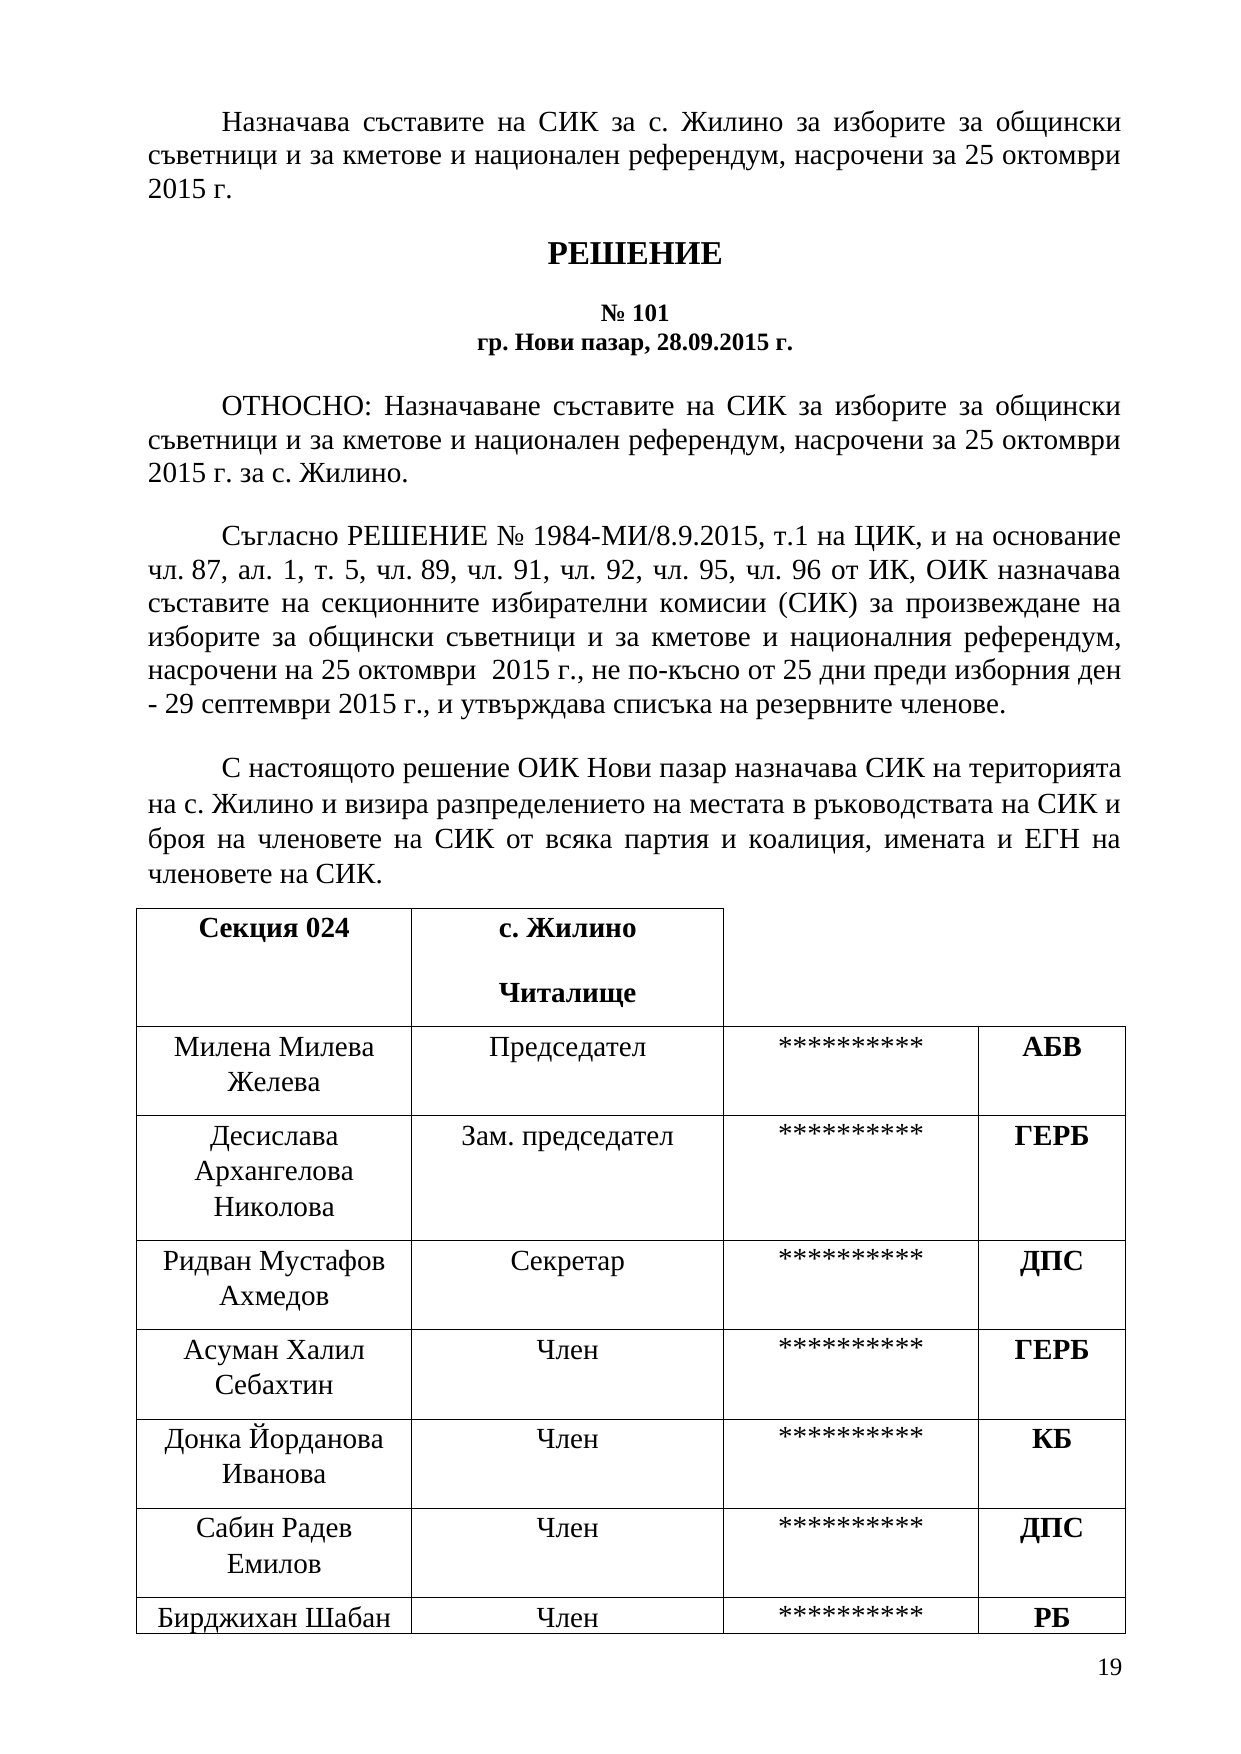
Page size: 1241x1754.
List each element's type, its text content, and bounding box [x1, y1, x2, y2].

text РЕШЕНИЕ [148, 233, 1122, 271]
table_cell Донка Йорданова Иванова [137, 1420, 411, 1508]
table_header Секция 024 [137, 909, 411, 1026]
table_cell Член [412, 1509, 723, 1597]
table_cell Асуман Халил Себахтин [137, 1330, 411, 1418]
table_cell ********** [724, 1027, 978, 1115]
table_cell ********** [724, 1598, 978, 1633]
table_cell ДПС [979, 1241, 1125, 1329]
table_cell Милена Милева Желева [137, 1027, 411, 1115]
text Съгласно РЕШЕНИЕ № 1984-МИ/8.9.2015, т.1 на ЦИК, и на основание чл. 87, ал. 1, т. 5, чл. 89, чл. 91, чл. 92, чл. 95, чл. 96 от ИК, ОИК назначава съставите на секционните избирателни комисии (СИК) за произвеждане на изборите за общински съветници и за кметове и националния референдум, насрочени на 25 октомври 2015 г., не по-късно от 25 дни преди изборния ден - 29 септември 2015 г., и утвърждава списъка на резервните членове. [148, 518, 1122, 719]
table_cell Секретар [412, 1241, 723, 1329]
table_cell Член [412, 1420, 723, 1508]
table_cell Председател [412, 1027, 723, 1115]
table_cell ********** [724, 1241, 978, 1329]
table_cell КБ [979, 1420, 1125, 1508]
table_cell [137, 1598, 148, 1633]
table_cell ********** [724, 1116, 978, 1240]
table_cell Десислава Архангелова Николова [137, 1116, 411, 1240]
table_cell ********** [724, 1509, 978, 1597]
table_cell ГЕРБ [979, 1330, 1125, 1418]
text С настоящото решение ОИК Нови пазар назначава СИК на територията на с. Жилино и визира разпределението на местата в ръководствата на СИК и броя на членовете на СИК от всяка партия и коалиция, имената и ЕГН на членовете на СИК. [148, 749, 1122, 890]
text гр. Нови пазар, 28.09.2015 г. [148, 327, 1122, 356]
table_cell ********** [724, 1420, 978, 1508]
text Назначава съставите на СИК за с. Жилино за изборите за общински съветници и за кметове и национален референдум, насрочени за 25 октомври 2015 г. [148, 104, 1122, 204]
table_cell Зам. председател [412, 1116, 723, 1240]
table_cell ДПС [979, 1509, 1125, 1597]
table_cell Сабин Радев Емилов [137, 1509, 411, 1597]
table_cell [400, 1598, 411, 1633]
table_cell АБВ [979, 1027, 1125, 1115]
table_header с. Жилино Читалище [412, 909, 723, 1026]
table_cell ********** [724, 1330, 978, 1418]
table_cell Член [412, 1330, 723, 1418]
text № 101 [148, 298, 1122, 327]
table_cell ГЕРБ [979, 1116, 1125, 1240]
text ОТНОСНО: Назначаване съставите на СИК за изборите за общински съветници и за кметове и национален референдум, насрочени за 25 октомври 2015 г. за с. Жилино. [148, 388, 1122, 489]
table_cell Ридван Мустафов Ахмедов [137, 1241, 411, 1329]
